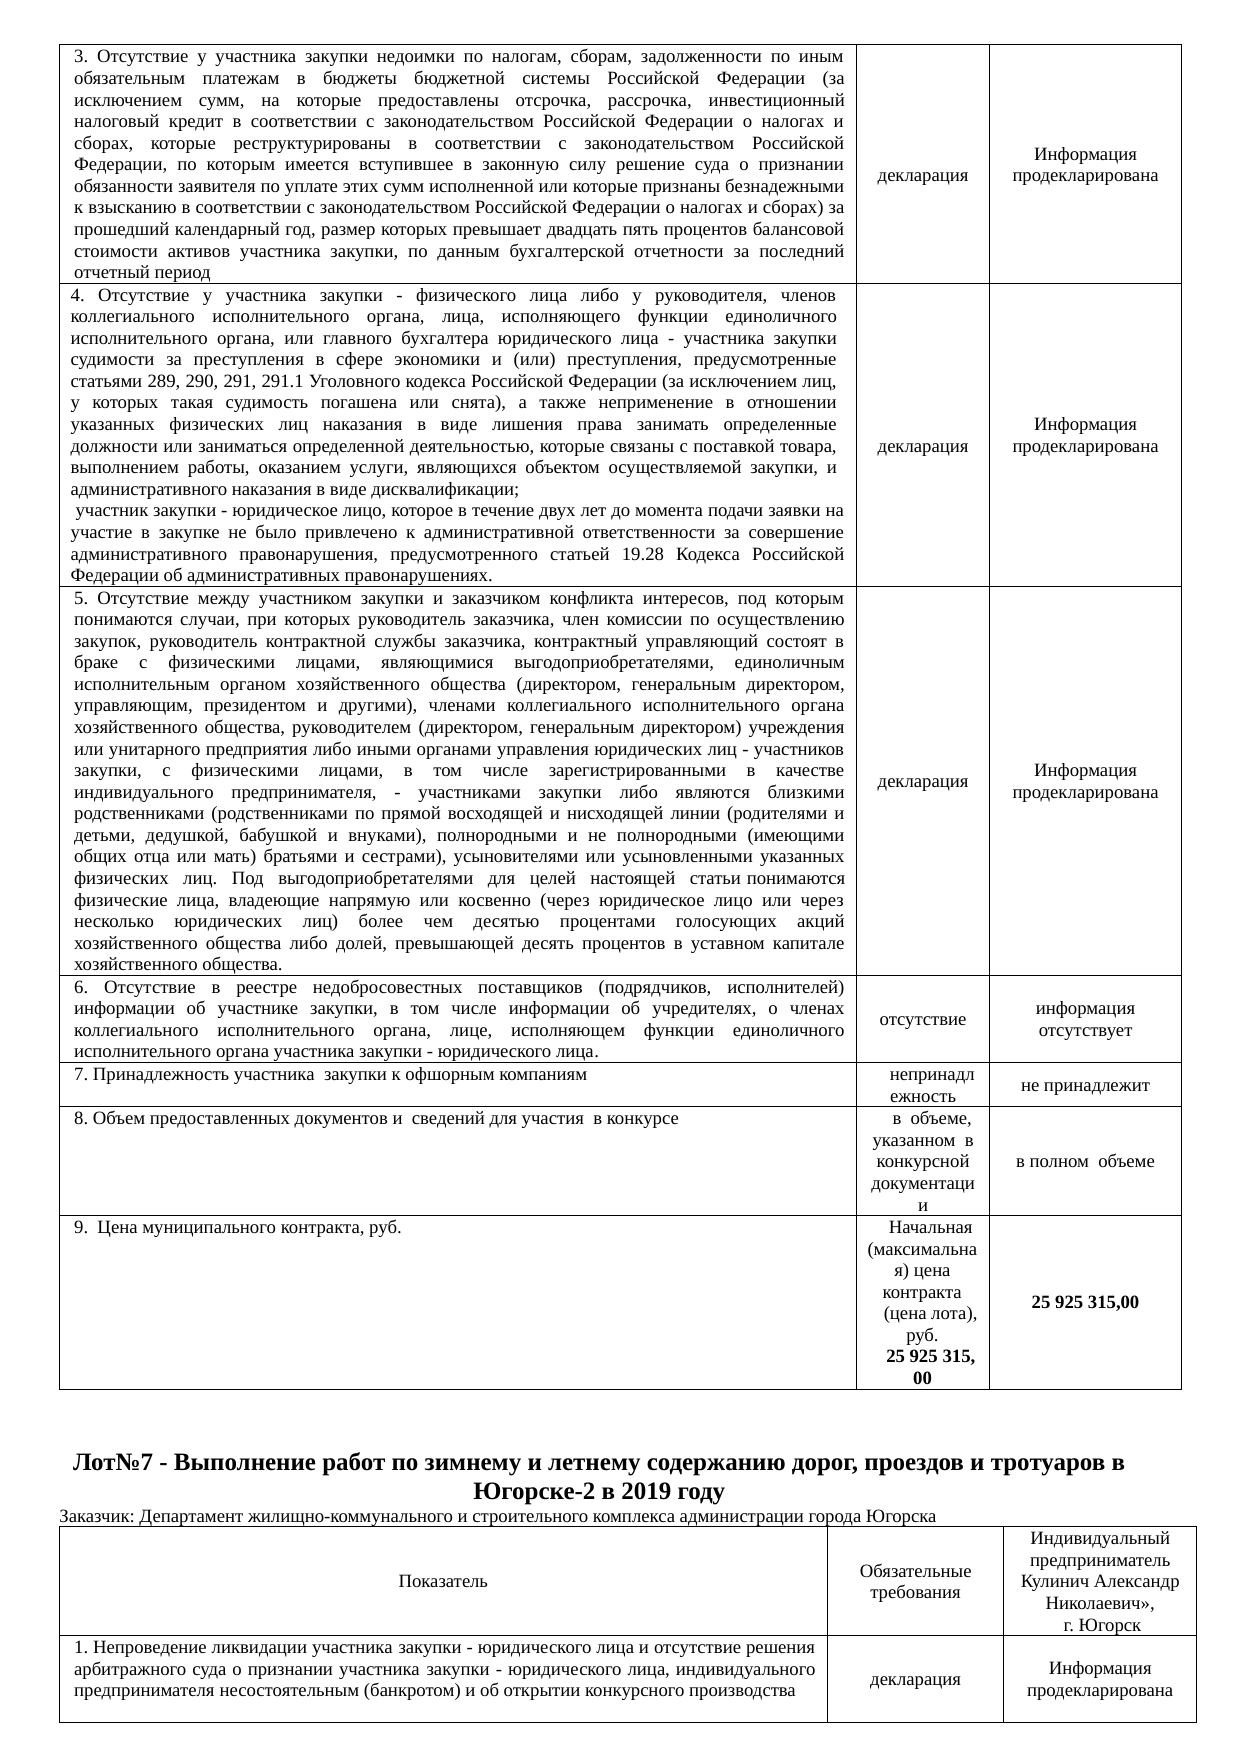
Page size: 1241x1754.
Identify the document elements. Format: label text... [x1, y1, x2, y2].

table_cell декларация [857, 45, 989, 283]
table_cell декларация [857, 284, 989, 586]
text Лот№7 - Выполнение работ по зимнему и летнему содержанию дорог, проездов и тротуаров в Югорске-2 в 2019 году [59, 1447, 1139, 1504]
table_cell 3. Отсутствие у участника закупки недоимки по налогам, сборам, задолженности по иным обязательным платежам в бюджеты бюджетной системы Российской Федерации (за исключением сумм, на которые предоставлены отсрочка, рассрочка, инвестиционный налоговый кредит в соответствии с законодательством Российской Федерации о налогах и сборах, которые реструктурированы в соответствии с законодательством Российской Федерации, по которым имеется вступившее в законную силу решение суда о признании обязанности заявителя по уплате этих сумм исполненной или которые признаны безнадежными к взысканию в соответствии с законодательством Российской Федерации о налогах и сборах) за прошедший календарный год, размер которых превышает двадцать пять процентов балансовой стоимости активов участника закупки, по данным бухгалтерской отчетности за последний отчетный период [60, 45, 856, 283]
table_cell 7. Принадлежность участника закупки к офшорным компаниям [60, 1063, 856, 1106]
table_header Показатель [60, 1527, 827, 1635]
table_cell 4. Отсутствие у участника закупки - физического лица либо у руководителя, членов коллегиального исполнительного органа, лица, исполняющего функции единоличного исполнительного органа, или главного бухгалтера юридического лица - участника закупки судимости за преступления в сфере экономики и (или) преступления, предусмотренные статьями 289, 290, 291, 291.1 Уголовного кодекса Российской Федерации (за исключением лиц, у которых такая судимость погашена или снята), а также неприменение в отношении указанных физических лиц наказания в виде лишения права занимать определенные должности или заниматься определенной деятельностью, которые связаны с поставкой товара, выполнением работы, оказанием услуги, являющихся объектом осуществляемой закупки, и административного наказания в виде дисквалификации; участник закупки - юридическое лицо, которое в течение двух лет до момента подачи заявки на участие в закупке не было привлечено к административной ответственности за совершение административного правонарушения, предусмотренного статьей 19.28 Кодекса Российской Федерации об административных правонарушениях. [60, 284, 856, 586]
table_cell 9. Цена муниципального контракта, руб. [60, 1216, 856, 1388]
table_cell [1004, 1636, 1196, 1722]
table_header Индивидуальный предприниматель Кулинич Александр Николаевич», г. Югорск [1004, 1527, 1196, 1635]
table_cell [990, 45, 1181, 283]
table_cell Начальная (максимальная) цена контракта (цена лота), руб. 25 925 315,00 [857, 1216, 989, 1388]
text Заказчик: Департамент жилищно-коммунального и строительного комплекса администрации города Югорска [59, 1504, 1152, 1526]
table_cell 25 925 315,00 [990, 1216, 1181, 1388]
table_cell Информация продекларирована [990, 284, 1181, 586]
table_cell 1. Непроведение ликвидации участника закупки - юридического лица и отсутствие решения арбитражного суда о признании участника закупки - юридического лица, индивидуального предпринимателя несостоятельным (банкротом) и об открытии конкурсного производства [60, 1636, 827, 1722]
table_cell 8. Объем предоставленных документов и сведений для участия в конкурсе [60, 1107, 856, 1215]
table_cell 6. Отсутствие в реестре недобросовестных поставщиков (подрядчиков, исполнителей) информации об участнике закупки, в том числе информации об учредителях, о членах коллегиального исполнительного органа, лице, исполняющем функции единоличного исполнительного органа участника закупки - юридического лица. [60, 976, 856, 1062]
table_cell декларация [828, 1636, 1003, 1722]
table_cell Информация продекларирована [990, 587, 1181, 975]
table_cell информация отсутствует [990, 976, 1181, 1062]
table_cell отсутствие [857, 976, 989, 1062]
table_cell в объеме, указанном в конкурсной документации [857, 1107, 989, 1215]
table_cell в полном объеме [990, 1107, 1181, 1215]
table_cell 5. Отсутствие между участником закупки и заказчиком конфликта интересов, под которым понимаются случаи, при которых руководитель заказчика, член комиссии по осуществлению закупок, руководитель контрактной службы заказчика, контрактный управляющий состоят в браке с физическими лицами, являющимися выгодоприобретателями, единоличным исполнительным органом хозяйственного общества (директором, генеральным директором, управляющим, президентом и другими), членами коллегиального исполнительного органа хозяйственного общества, руководителем (директором, генеральным директором) учреждения или унитарного предприятия либо иными органами управления юридических лиц - участников закупки, с физическими лицами, в том числе зарегистрированными в качестве индивидуального предпринимателя, - участниками закупки либо являются близкими родственниками (родственниками по прямой восходящей и нисходящей линии (родителями и детьми, дедушкой, бабушкой и внуками), полнородными и не полнородными (имеющими общих отца или мать) братьями и сестрами), усыновителями или усыновленными указанных физических лиц. Под выгодоприобретателями для целей настоящей статьи понимаются физические лица, владеющие напрямую или косвенно (через юридическое лицо или через несколько юридических лиц) более чем десятью процентами голосующих акций хозяйственного общества либо долей, превышающей десять процентов в уставном капитале хозяйственного общества. [60, 587, 856, 975]
table_cell декларация [857, 587, 989, 975]
table_header Обязательные требования [828, 1527, 1003, 1635]
table_cell не принадлежит [990, 1063, 1181, 1106]
table_cell непринадлежность [857, 1063, 989, 1106]
